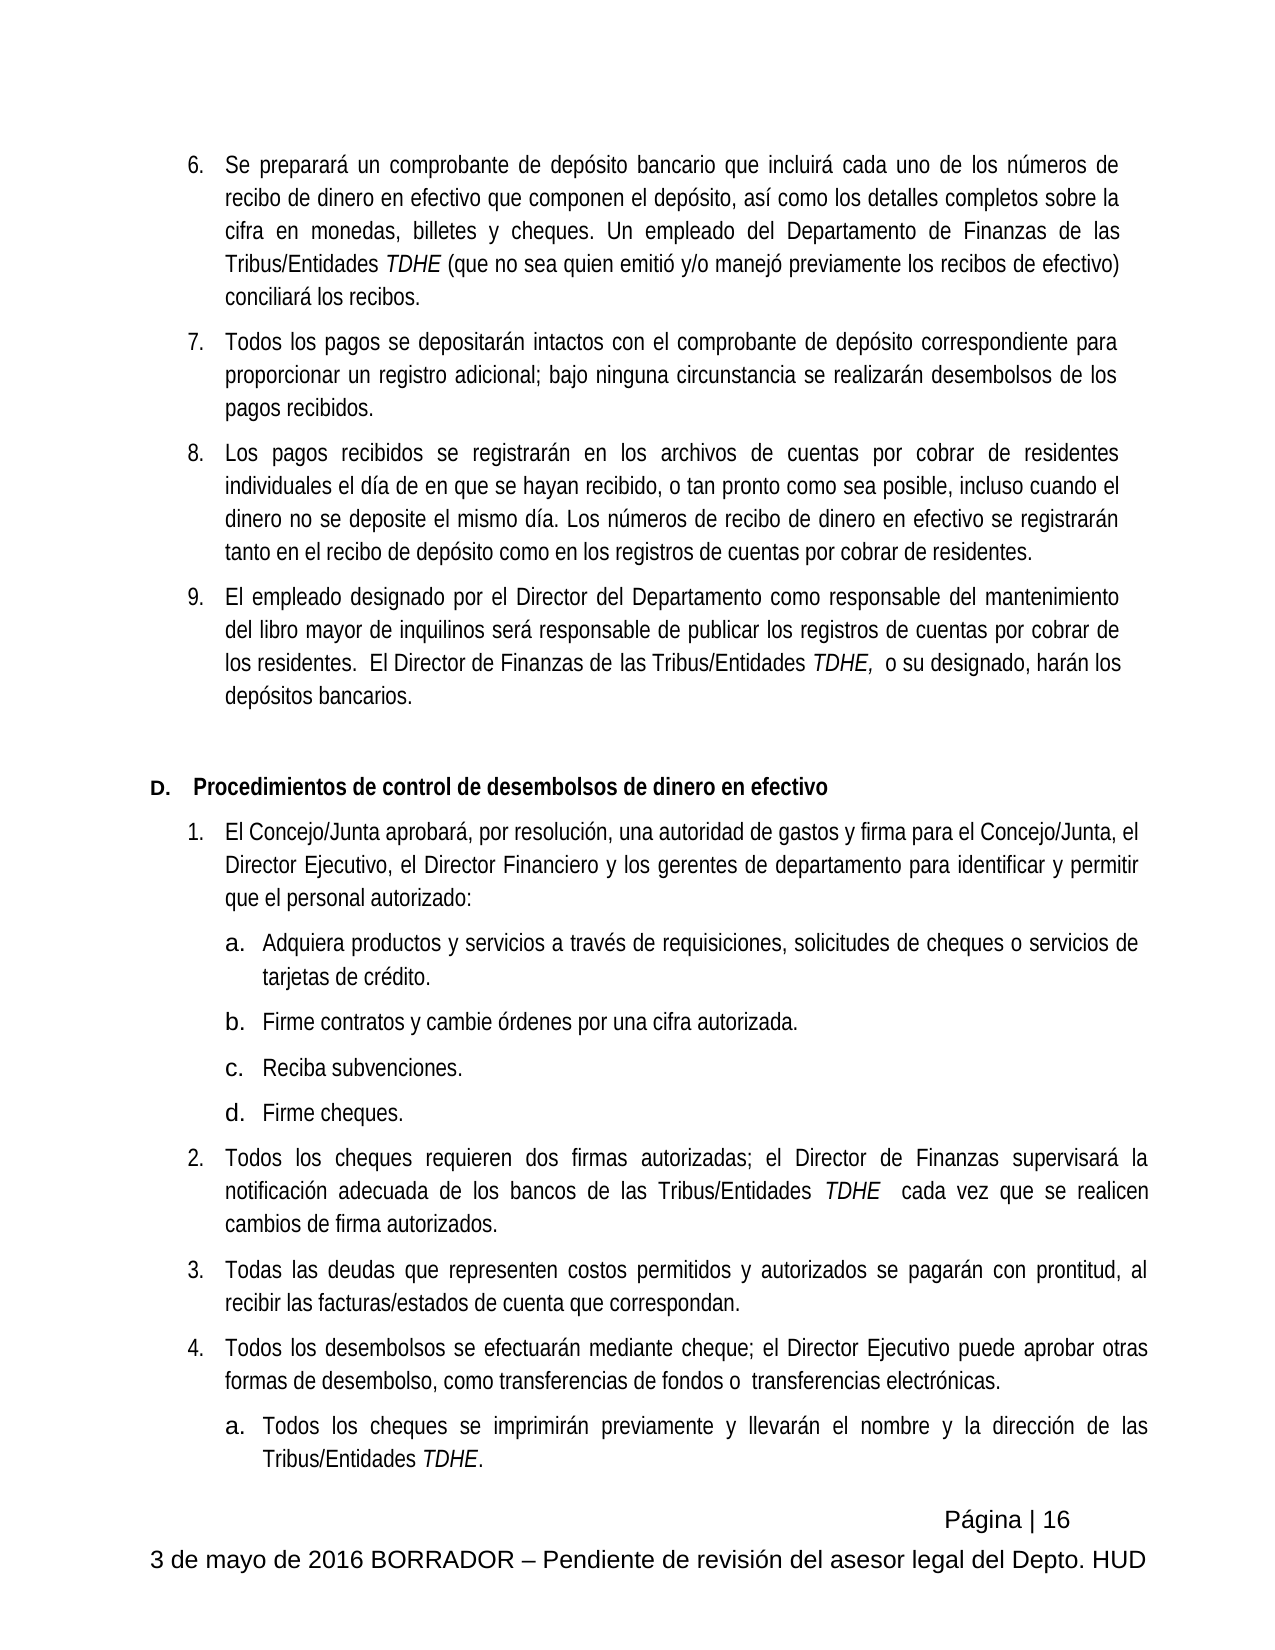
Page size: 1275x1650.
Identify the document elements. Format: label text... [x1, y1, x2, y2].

list Todas las deudas que representen costos permitidos y autorizados se pagarán con prontitud, al recibir las facturas/estados de cuenta que correspondan. [187, 1255, 1150, 1316]
list Firme cheques. [225, 1098, 1141, 1127]
list El Concejo/Junta aprobará, por resolución, una autoridad de gastos y firma para el Concejo/Junta, el Director Ejecutivo, el Director Financiero y los gerentes de departamento para identificar y permitir que el personal autorizado: [187, 817, 1141, 912]
list Adquiera productos y servicios a través de requisiciones, solicitudes de cheques o servicios de tarjetas de crédito. [225, 928, 1141, 990]
list Todos los cheques se imprimirán previamente y llevarán el nombre y la dirección de las Tribus/Entidades TDHE. [225, 1411, 1150, 1473]
list El empleado designado por el Director del Departamento como responsable del mantenimiento del libro mayor de inquilinos será responsable de publicar los registros de cuentas por cobrar de los residentes. El Director de Finanzas de las Tribus/Entidades TDHE, o su designado, harán los depósitos bancarios. [187, 582, 1122, 710]
list Reciba subvenciones. [225, 1053, 1141, 1081]
list Los pagos recibidos se registrarán en los archivos de cuentas por cobrar de residentes individuales el día de en que se hayan recibido, o tan pronto como sea posible, incluso cuando el dinero no se deposite el mismo día. Los números de recibo de dinero en efectivo se registrarán tanto en el recibo de depósito como en los registros de cuentas por cobrar de residentes. [187, 438, 1122, 566]
list Firme contratos y cambie órdenes por una cifra autorizada. [225, 1007, 1141, 1036]
subtitle Procedimientos de control de desembolsos de dinero en efectivo [150, 772, 1135, 800]
list Se preparará un comprobante de depósito bancario que incluirá cada uno de los números de recibo de dinero en efectivo que componen el depósito, así como los detalles completos sobre la cifra en monedas, billetes y cheques. Un empleado del Departamento de Finanzas de las Tribus/Entidades TDHE (que no sea quien emitió y/o manejó previamente los recibos de efectivo) conciliará los recibos. [187, 150, 1122, 310]
list Todos los cheques requieren dos firmas autorizadas; el Director de Finanzas supervisará la notificación adecuada de los bancos de las Tribus/Entidades TDHE cada vez que se realicen cambios de firma autorizados. [187, 1143, 1150, 1238]
list Todos los pagos se depositarán intactos con el comprobante de depósito correspondiente para proporcionar un registro adicional; bajo ninguna circunstancia se realizarán desembolsos de los pagos recibidos. [187, 327, 1119, 421]
list Todos los desembolsos se efectuarán mediante cheque; el Director Ejecutivo puede aprobar otras formas de desembolso, como transferencias de fondos o transferencias electrónicas. [187, 1333, 1150, 1394]
